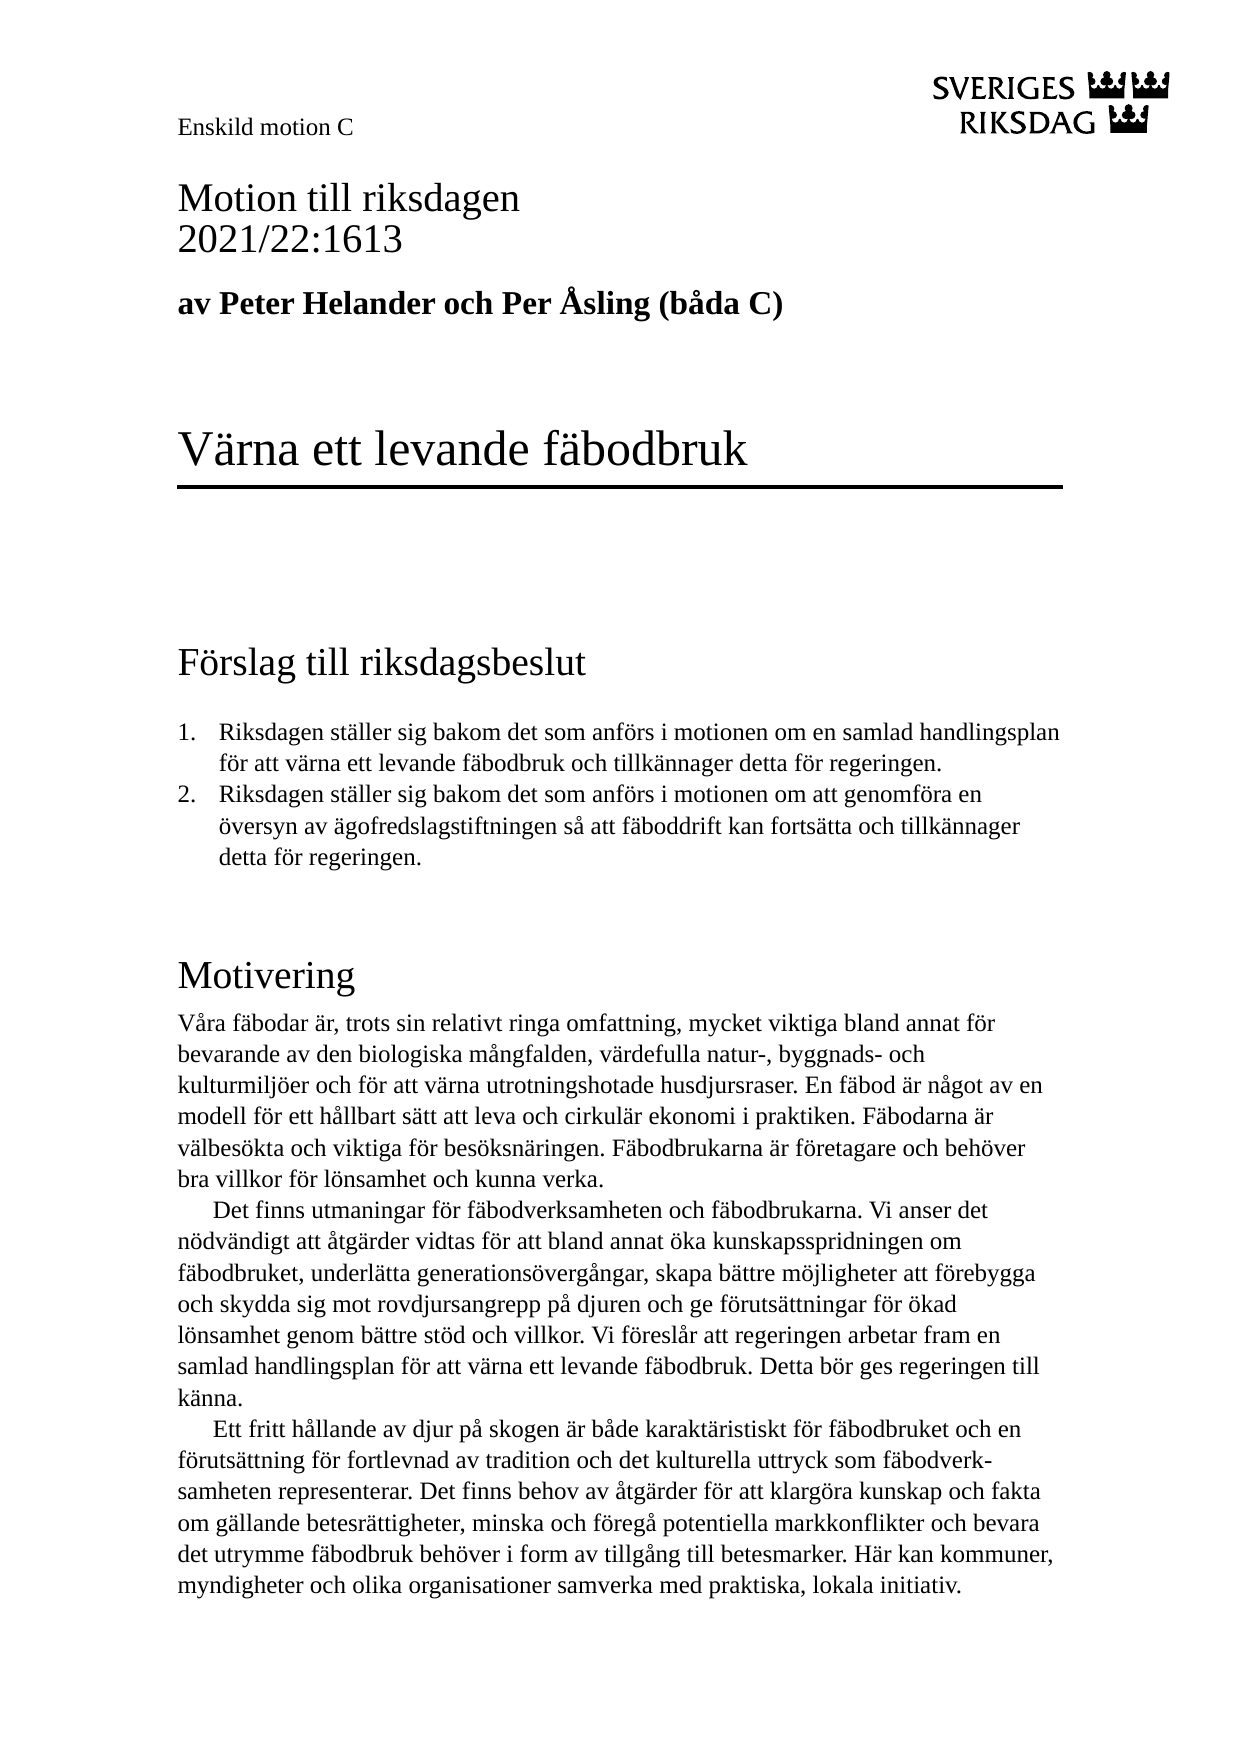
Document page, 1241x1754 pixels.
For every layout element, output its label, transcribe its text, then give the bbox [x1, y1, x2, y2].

text Våra fäbodar är, trots sin relativt ringa omfattning, mycket viktiga bland annat för bevarande av den biologiska mångfalden, värdefulla natur-, byggnads- och kulturmiljöer och för att värna utrotningshotade husdjursraser. En fäbod är något av en modell för ett hållbart sätt att leva och cirkulär ekonomi i praktiken. Fäbodarna är välbesökta och viktiga för besöksnäringen. Fäbodbrukarna är företagare och behöver bra villkor för lönsamhet och kunna verka. [177, 1005, 1063, 1193]
text Ett fritt hållande av djur på skogen är både karaktäristiskt för fäbodbruket och en förutsättning för fortlevnad av tradition och det kulturella uttryck som fäbodverksamheten representerar. Det finns behov av åtgärder för att klargöra kunskap och fakta om gällande betesrättigheter, minska och föregå potentiella markkonflikter och bevara det utrymme fäbodbruk behöver i form av tillgång till betesmarker. Här kan kommuner, myndigheter och olika organisationer samverka med praktiska, lokala initiativ. [177, 1411, 1063, 1599]
text Det finns utmaningar för fäbodverksamheten och fäbodbrukarna. Vi anser det nödvändigt att åtgärder vidtas för att bland annat öka kunskapsspridningen om fäbodbruket, underlätta generationsövergångar, skapa bättre möjligheter att förebygga och skydda sig mot rovdjursangrepp på djuren och ge förutsättningar för ökad lönsamhet genom bättre stöd och villkor. Vi föreslår att regeringen arbetar fram en samlad handlingsplan för att värna ett levande fäbodbruk. Detta bör ges regeringen till känna. [177, 1193, 1063, 1411]
